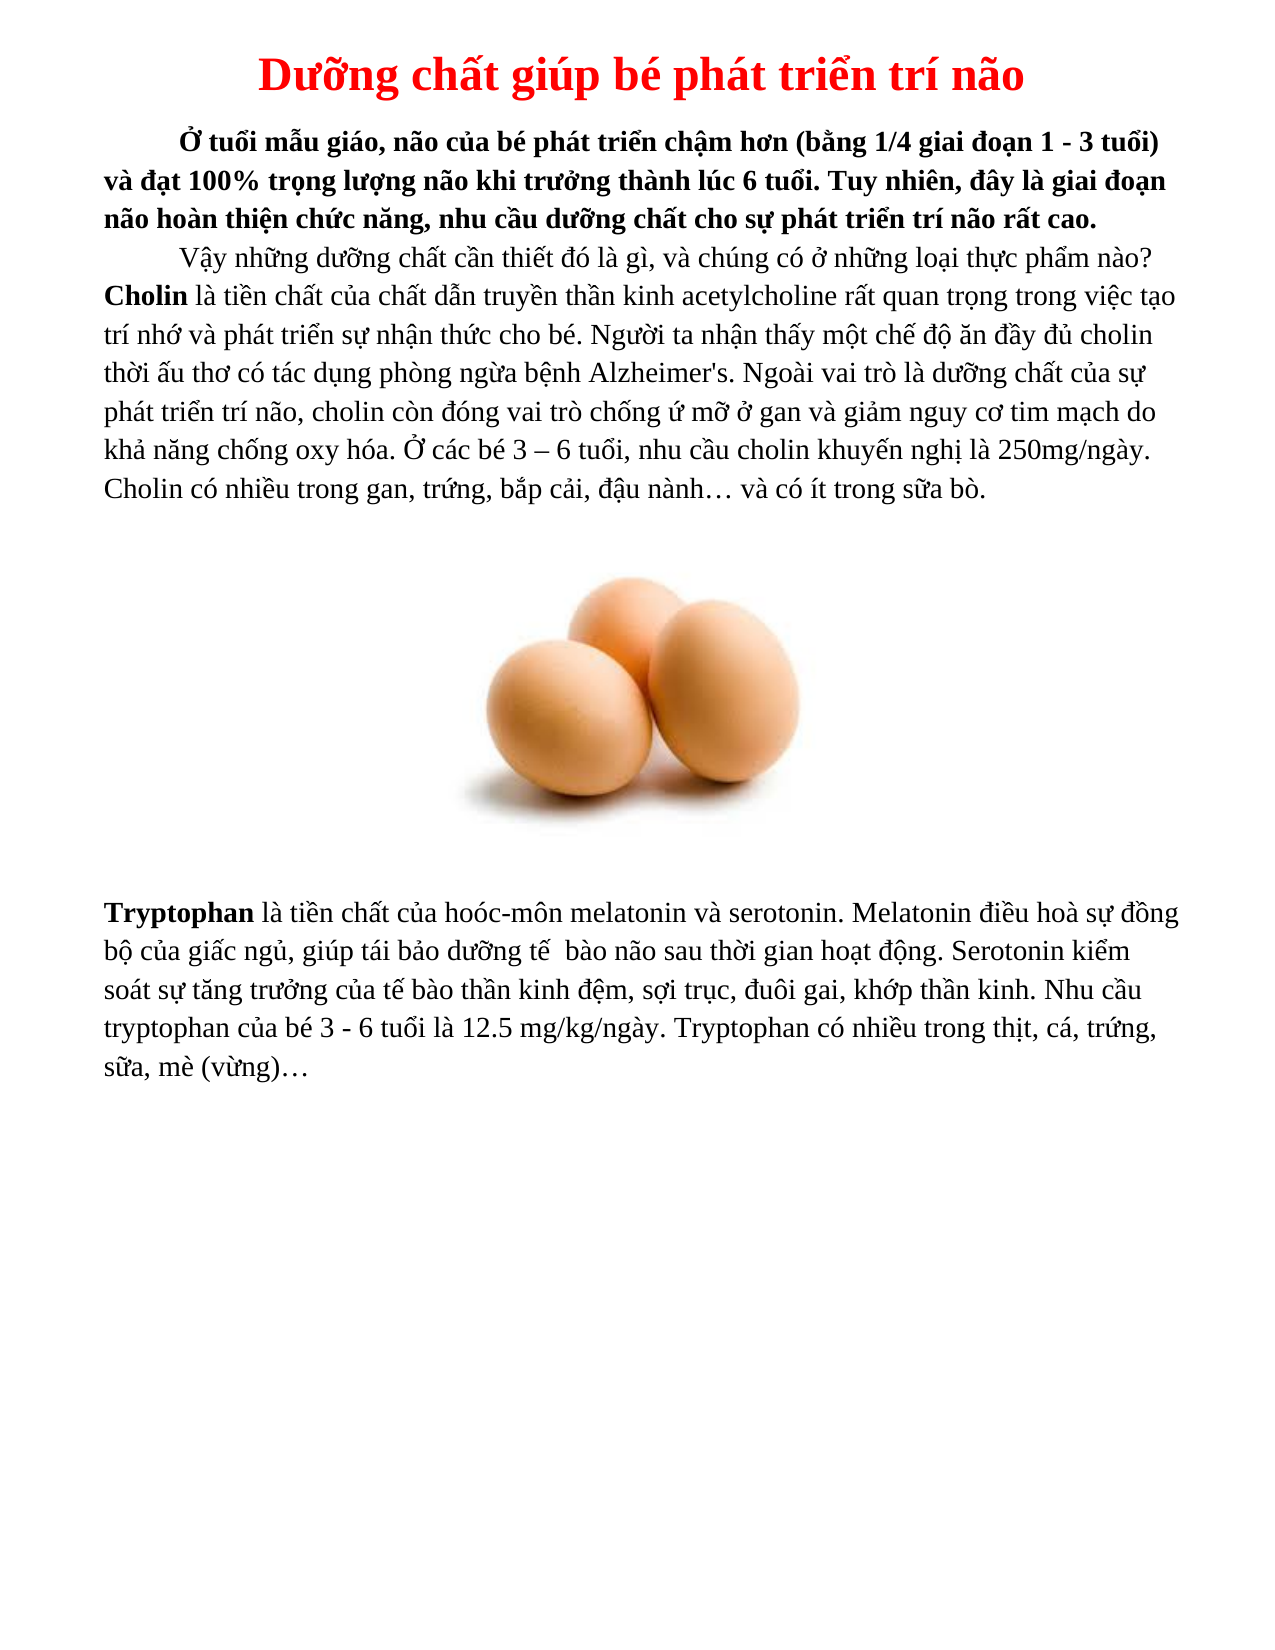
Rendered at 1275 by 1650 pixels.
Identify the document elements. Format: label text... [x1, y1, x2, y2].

text Dưỡng chất giúp bé phát triển trí não [103, 45, 1181, 100]
picture [440, 548, 845, 852]
text Tryptophan là tiền chất của hoóc-môn melatonin và serotonin. Melatonin điều hoà sự đồng bộ của giấc ngủ, giúp tái bảo dưỡng tế bào não sau thời gian hoạt động. Serotonin kiểm soát sự tăng trưởng của tế bào thần kinh đệm, sợi trục, đuôi gai, khớp thần kinh. Nhu cầu tryptophan của bé 3 - 6 tuổi là 12.5 mg/kg/ngày. Tryptophan có nhiều trong thịt, cá, trứng, sữa, mè (vừng)… [103, 856, 1181, 1082]
text Vậy những dưỡng chất cần thiết đó là gì, và chúng có ở những loại thực phẩm nào? Cholin là tiền chất của chất dẫn truyền thần kinh acetylcholine rất quan trọng trong việc tạo trí nhớ và phát triển sự nhận thức cho bé. Người ta nhận thấy một chế độ ăn đầy đủ cholin thời ấu thơ có tác dụng phòng ngừa bệnh Alzheimer's. Ngoài vai trò là dưỡng chất của sự phát triển trí não, cholin còn đóng vai trò chống ứ mỡ ở gan và giảm nguy cơ tim mạch do khả năng chống oxy hóa. Ở các bé 3 – 6 tuổi, nhu cầu cholin khuyến nghị là 250mg/ngày. Cholin có nhiều trong gan, trứng, bắp cải, đậu nành… và có ít trong sữa bò. [103, 240, 1181, 504]
text Ở tuổi mẫu giáo, não của bé phát triển chậm hơn (bằng 1/4 giai đoạn 1 - 3 tuổi) và đạt 100% trọng lượng não khi trưởng thành lúc 6 tuổi. Tuy nhiên, đây là giai đoạn não hoàn thiện chức năng, nhu cầu dưỡng chất cho sự phát triển trí não rất cao. [103, 124, 1181, 235]
